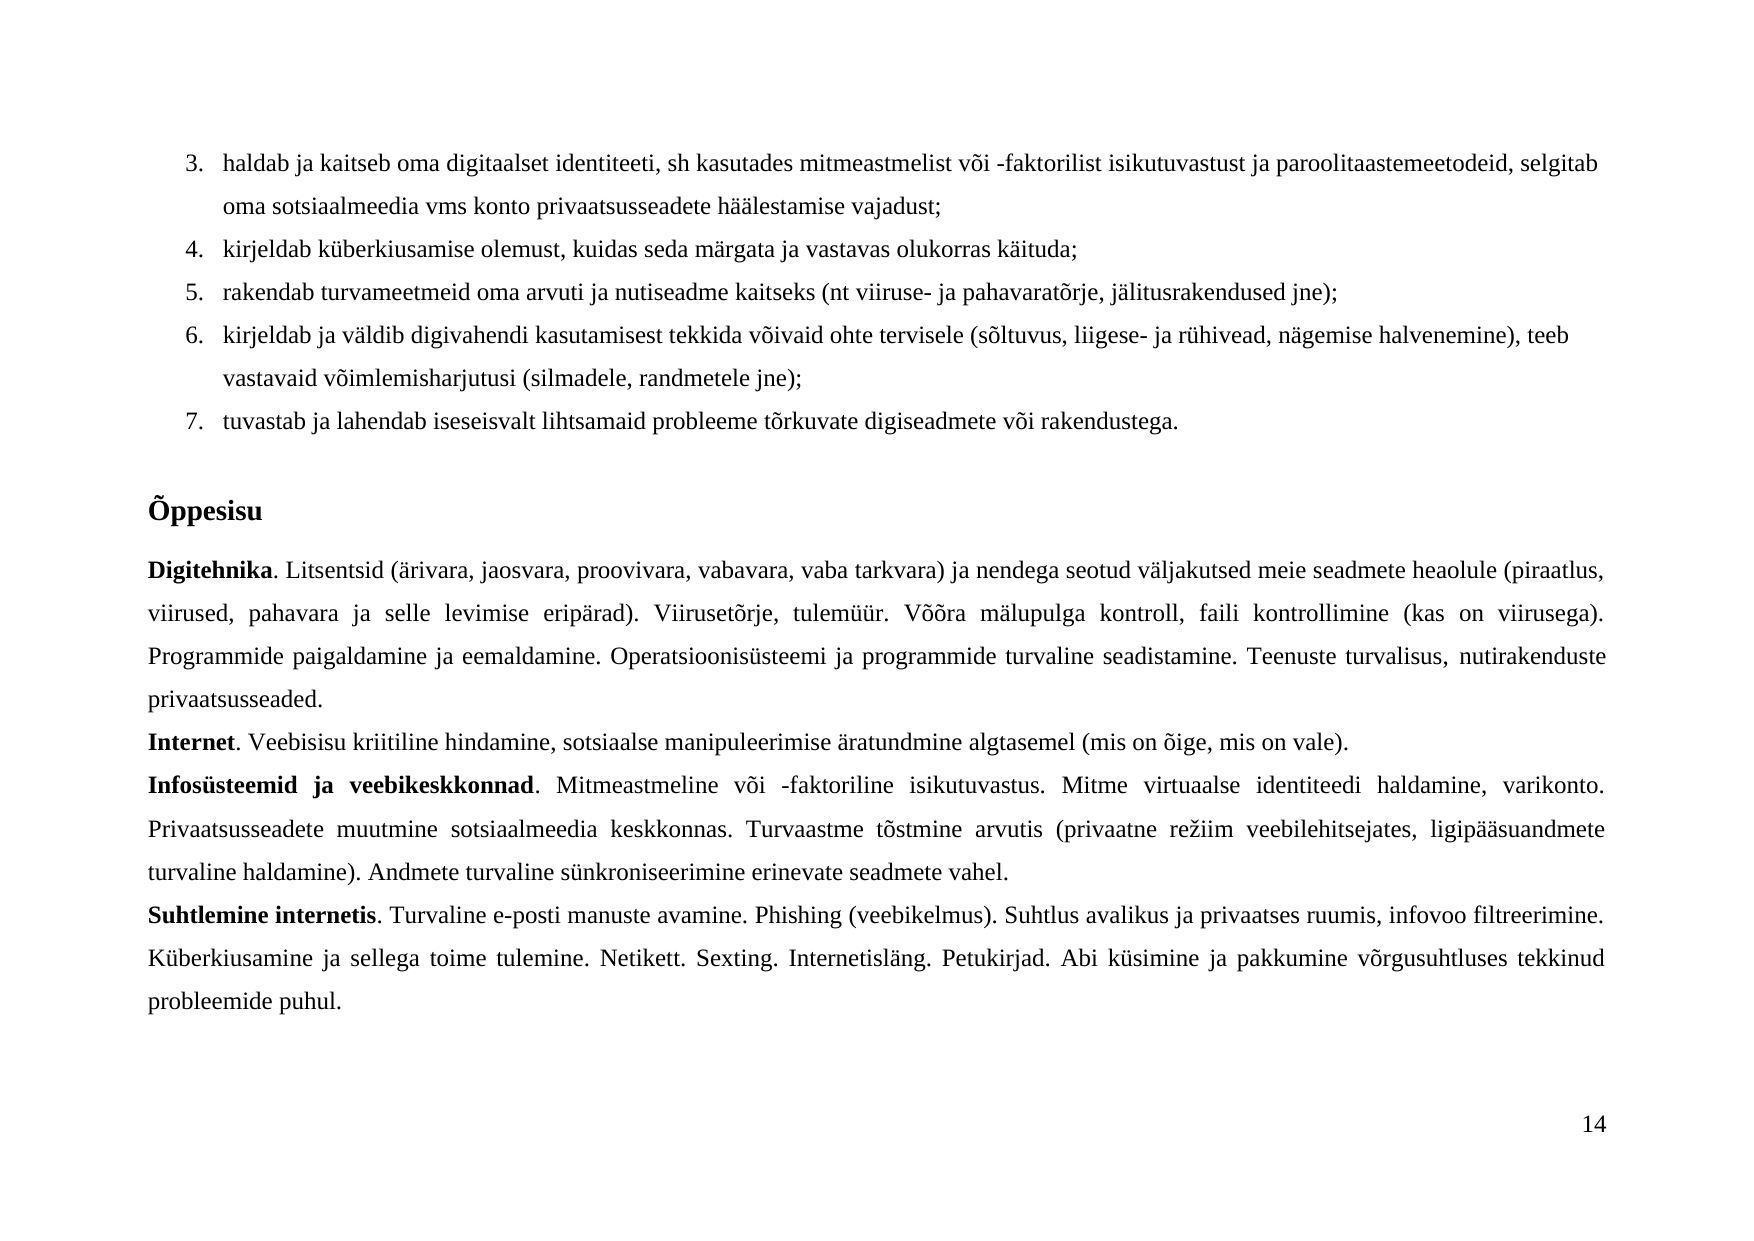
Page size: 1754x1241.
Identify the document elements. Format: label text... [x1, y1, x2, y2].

list kirjeldab küberkiusamise olemust, kuidas seda märgata ja vastavas olukorras käituda; [185, 234, 1606, 263]
list haldab ja kaitseb oma digitaalset identiteeti, sh kasutades mitmeastmelist või -faktorilist isikutuvastust ja paroolitaastemeetodeid, selgitab oma sotsiaalmeedia vms konto privaatsusseadete häälestamise vajadust; [185, 148, 1606, 219]
list kirjeldab ja väldib digivahendi kasutamisest tekkida võivaid ohte tervisele (sõltuvus, liigese- ja rühivead, nägemise halvenemine), teeb vastavaid võimlemisharjutusi (silmadele, randmetele jne); [185, 320, 1606, 392]
text Infosüsteemid ja veebikeskkonnad. Mitmeastmeline või -faktoriline isikutuvastus. Mitme virtuaalse identiteedi haldamine, varikonto. Privaatsusseadete muutmine sotsiaalmeedia keskkonnas. Turvaastme tõstmine arvutis (privaatne režiim veebilehitsejates, ligipääsuandmete turvaline haldamine). Andmete turvaline sünkroniseerimine erinevate seadmete vahel. [148, 771, 1606, 886]
list tuvastab ja lahendab iseseisvalt lihtsamaid probleeme tõrkuvate digiseadmete või rakendustega. [185, 406, 1606, 435]
list rakendab turvameetmeid oma arvuti ja nutiseadme kaitseks (nt viiruse- ja pahavaratõrje, jälitusrakendused jne); [185, 277, 1606, 306]
text Internet. Veebisisu kriitiline hindamine, sotsiaalse manipuleerimise äratundmine algtasemel (mis on õige, mis on vale). [148, 727, 1606, 756]
text Õppesisu [148, 493, 1606, 526]
text Suhtlemine internetis. Turvaline e-posti manuste avamine. Phishing (veebikelmus). Suhtlus avalikus ja privaatses ruumis, infovoo filtreerimine. Küberkiusamine ja sellega toime tulemine. Netikett. Sexting. Internetisläng. Petukirjad. Abi küsimine ja pakkumine võrgusuhtluses tekkinud probleemide puhul. [148, 900, 1606, 1015]
text Digitehnika. Litsentsid (ärivara, jaosvara, proovivara, vabavara, vaba tarkvara) ja nendega seotud väljakutsed meie seadmete heaolule (piraatlus, viirused, pahavara ja selle levimise eripärad). Viirusetõrje, tulemüür. Võõra mälupulga kontroll, faili kontrollimine (kas on viirusega). Programmide paigaldamine ja eemaldamine. Operatsioonisüsteemi ja programmide turvaline seadistamine. Teenuste turvalisus, nutirakenduste privaatsusseaded. [148, 555, 1606, 713]
